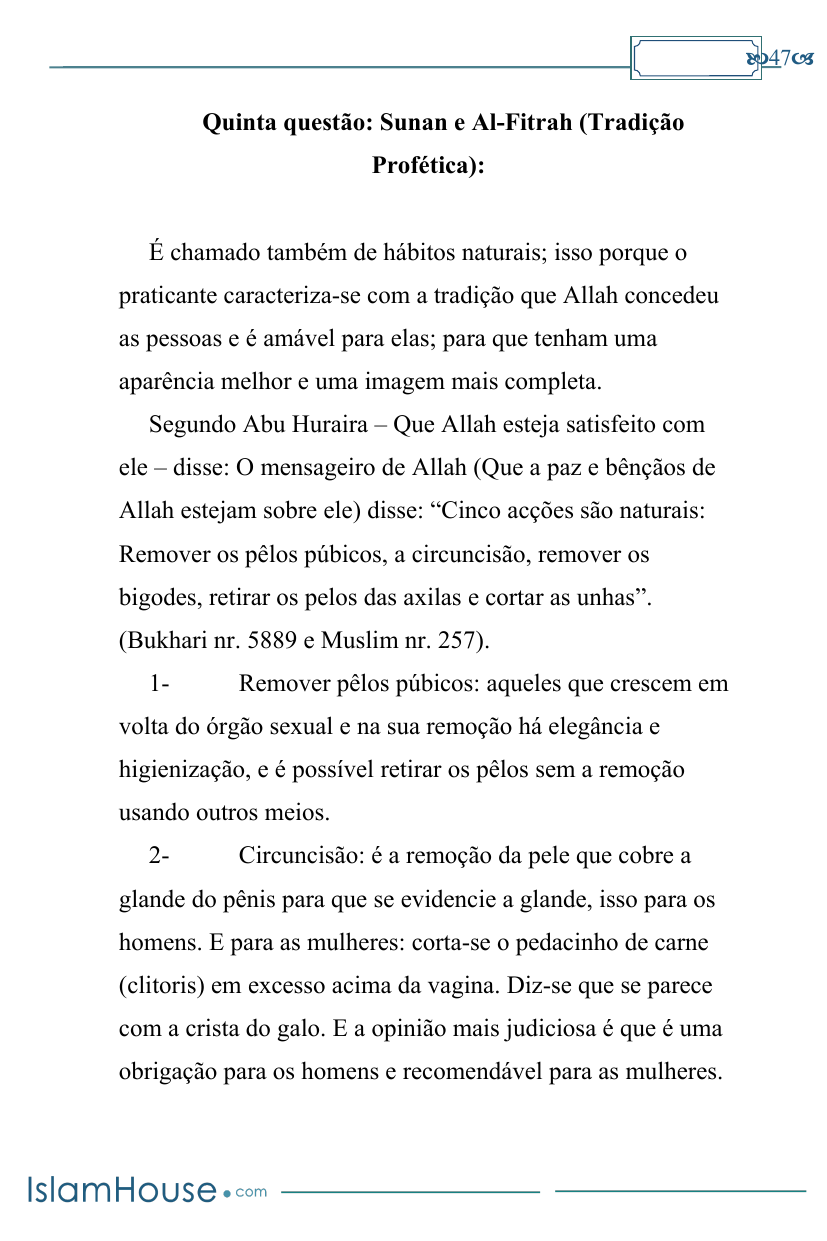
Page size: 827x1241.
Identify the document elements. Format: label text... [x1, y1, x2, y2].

text Quinta questão: Sunan e Al-Fitrah (Tradição Profética): [119, 107, 738, 179]
text É chamado também de hábitos naturais; isso porque o praticante caracteriza-se com a tradição que Allah concedeu as pessoas e é amável para elas; para que tenham uma aparência melhor e uma imagem mais completa. [119, 237, 738, 395]
picture [20, 1171, 541, 1209]
list Circuncisão: é a remoção da pele que cobre a glande do pênis para que se evidencie a glande, isso para os homens. E para as mulheres: corta-se o pedacinho de carne (clitoris) em excesso acima da vagina. Diz-se que se parece com a crista do galo. E a opinião mais judiciosa é que é uma obrigação para os homens e recomendável para as mulheres. [119, 841, 738, 1085]
text Segundo Abu Huraira – Que Allah esteja satisfeito com ele – disse: O mensageiro de Allah (Que a paz e bênçãos de Allah estejam sobre ele) disse: “Cinco acções são naturais: Remover os pêlos púbicos, a circuncisão, remover os bigodes, retirar os pelos das axilas e cortar as unhas”. (Bukhari nr. 5889 e Muslim nr. 257). [119, 409, 738, 654]
picture [548, 1170, 807, 1208]
list Remover pêlos púbicos: aqueles que crescem em volta do órgão sexual e na sua remoção há elegância e higienização, e é possível retirar os pêlos sem a remoção usando outros meios. [119, 668, 738, 826]
